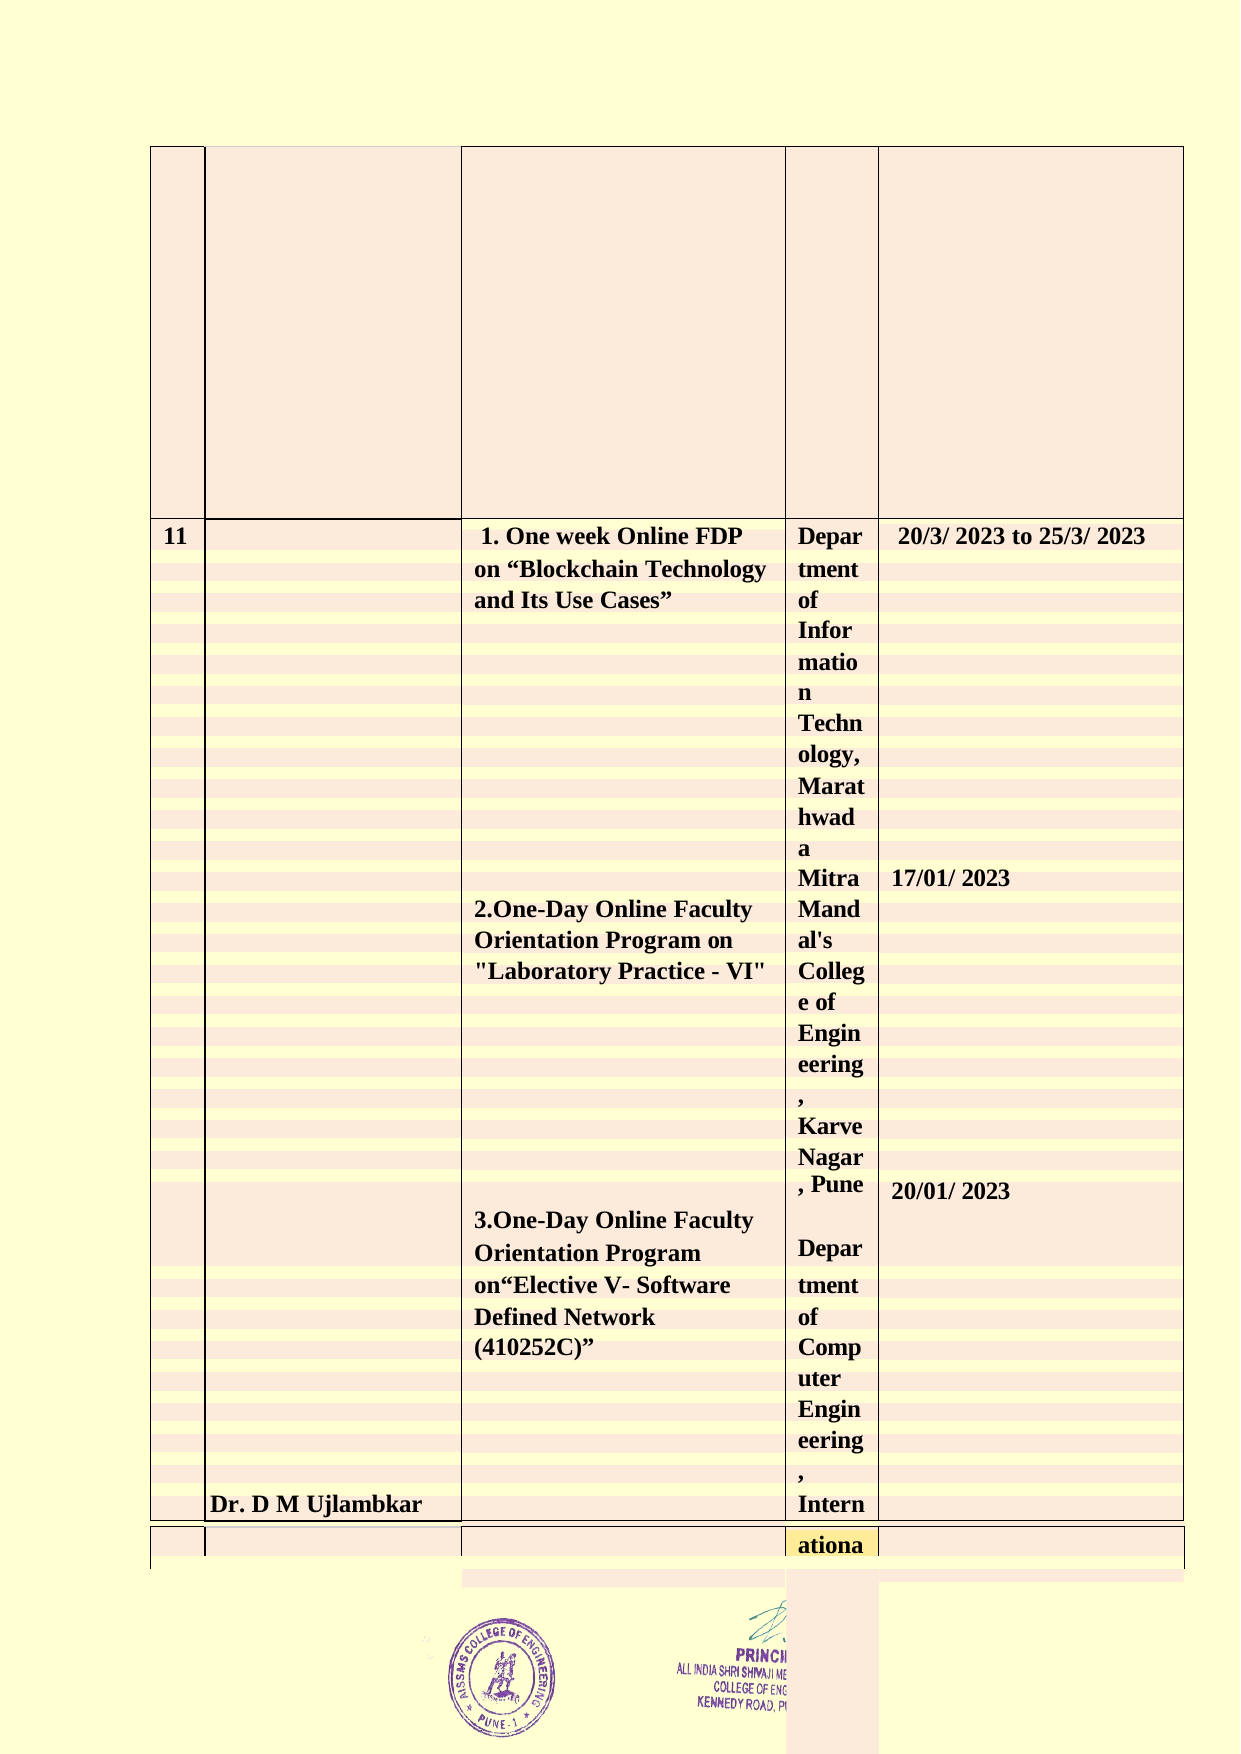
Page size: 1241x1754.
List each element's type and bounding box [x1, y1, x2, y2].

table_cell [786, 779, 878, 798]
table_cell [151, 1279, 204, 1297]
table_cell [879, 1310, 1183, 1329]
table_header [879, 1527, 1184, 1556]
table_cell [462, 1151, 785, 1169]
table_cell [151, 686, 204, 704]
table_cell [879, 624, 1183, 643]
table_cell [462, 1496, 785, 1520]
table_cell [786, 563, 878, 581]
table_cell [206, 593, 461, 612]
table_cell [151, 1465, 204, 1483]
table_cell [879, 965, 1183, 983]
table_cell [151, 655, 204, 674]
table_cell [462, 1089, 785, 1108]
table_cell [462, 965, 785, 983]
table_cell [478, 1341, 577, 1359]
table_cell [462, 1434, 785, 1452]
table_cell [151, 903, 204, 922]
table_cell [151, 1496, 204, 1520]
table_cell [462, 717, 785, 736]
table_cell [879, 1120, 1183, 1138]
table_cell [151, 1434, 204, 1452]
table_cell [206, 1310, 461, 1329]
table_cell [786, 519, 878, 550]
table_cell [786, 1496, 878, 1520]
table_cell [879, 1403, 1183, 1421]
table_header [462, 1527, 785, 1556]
picture [421, 1590, 786, 1739]
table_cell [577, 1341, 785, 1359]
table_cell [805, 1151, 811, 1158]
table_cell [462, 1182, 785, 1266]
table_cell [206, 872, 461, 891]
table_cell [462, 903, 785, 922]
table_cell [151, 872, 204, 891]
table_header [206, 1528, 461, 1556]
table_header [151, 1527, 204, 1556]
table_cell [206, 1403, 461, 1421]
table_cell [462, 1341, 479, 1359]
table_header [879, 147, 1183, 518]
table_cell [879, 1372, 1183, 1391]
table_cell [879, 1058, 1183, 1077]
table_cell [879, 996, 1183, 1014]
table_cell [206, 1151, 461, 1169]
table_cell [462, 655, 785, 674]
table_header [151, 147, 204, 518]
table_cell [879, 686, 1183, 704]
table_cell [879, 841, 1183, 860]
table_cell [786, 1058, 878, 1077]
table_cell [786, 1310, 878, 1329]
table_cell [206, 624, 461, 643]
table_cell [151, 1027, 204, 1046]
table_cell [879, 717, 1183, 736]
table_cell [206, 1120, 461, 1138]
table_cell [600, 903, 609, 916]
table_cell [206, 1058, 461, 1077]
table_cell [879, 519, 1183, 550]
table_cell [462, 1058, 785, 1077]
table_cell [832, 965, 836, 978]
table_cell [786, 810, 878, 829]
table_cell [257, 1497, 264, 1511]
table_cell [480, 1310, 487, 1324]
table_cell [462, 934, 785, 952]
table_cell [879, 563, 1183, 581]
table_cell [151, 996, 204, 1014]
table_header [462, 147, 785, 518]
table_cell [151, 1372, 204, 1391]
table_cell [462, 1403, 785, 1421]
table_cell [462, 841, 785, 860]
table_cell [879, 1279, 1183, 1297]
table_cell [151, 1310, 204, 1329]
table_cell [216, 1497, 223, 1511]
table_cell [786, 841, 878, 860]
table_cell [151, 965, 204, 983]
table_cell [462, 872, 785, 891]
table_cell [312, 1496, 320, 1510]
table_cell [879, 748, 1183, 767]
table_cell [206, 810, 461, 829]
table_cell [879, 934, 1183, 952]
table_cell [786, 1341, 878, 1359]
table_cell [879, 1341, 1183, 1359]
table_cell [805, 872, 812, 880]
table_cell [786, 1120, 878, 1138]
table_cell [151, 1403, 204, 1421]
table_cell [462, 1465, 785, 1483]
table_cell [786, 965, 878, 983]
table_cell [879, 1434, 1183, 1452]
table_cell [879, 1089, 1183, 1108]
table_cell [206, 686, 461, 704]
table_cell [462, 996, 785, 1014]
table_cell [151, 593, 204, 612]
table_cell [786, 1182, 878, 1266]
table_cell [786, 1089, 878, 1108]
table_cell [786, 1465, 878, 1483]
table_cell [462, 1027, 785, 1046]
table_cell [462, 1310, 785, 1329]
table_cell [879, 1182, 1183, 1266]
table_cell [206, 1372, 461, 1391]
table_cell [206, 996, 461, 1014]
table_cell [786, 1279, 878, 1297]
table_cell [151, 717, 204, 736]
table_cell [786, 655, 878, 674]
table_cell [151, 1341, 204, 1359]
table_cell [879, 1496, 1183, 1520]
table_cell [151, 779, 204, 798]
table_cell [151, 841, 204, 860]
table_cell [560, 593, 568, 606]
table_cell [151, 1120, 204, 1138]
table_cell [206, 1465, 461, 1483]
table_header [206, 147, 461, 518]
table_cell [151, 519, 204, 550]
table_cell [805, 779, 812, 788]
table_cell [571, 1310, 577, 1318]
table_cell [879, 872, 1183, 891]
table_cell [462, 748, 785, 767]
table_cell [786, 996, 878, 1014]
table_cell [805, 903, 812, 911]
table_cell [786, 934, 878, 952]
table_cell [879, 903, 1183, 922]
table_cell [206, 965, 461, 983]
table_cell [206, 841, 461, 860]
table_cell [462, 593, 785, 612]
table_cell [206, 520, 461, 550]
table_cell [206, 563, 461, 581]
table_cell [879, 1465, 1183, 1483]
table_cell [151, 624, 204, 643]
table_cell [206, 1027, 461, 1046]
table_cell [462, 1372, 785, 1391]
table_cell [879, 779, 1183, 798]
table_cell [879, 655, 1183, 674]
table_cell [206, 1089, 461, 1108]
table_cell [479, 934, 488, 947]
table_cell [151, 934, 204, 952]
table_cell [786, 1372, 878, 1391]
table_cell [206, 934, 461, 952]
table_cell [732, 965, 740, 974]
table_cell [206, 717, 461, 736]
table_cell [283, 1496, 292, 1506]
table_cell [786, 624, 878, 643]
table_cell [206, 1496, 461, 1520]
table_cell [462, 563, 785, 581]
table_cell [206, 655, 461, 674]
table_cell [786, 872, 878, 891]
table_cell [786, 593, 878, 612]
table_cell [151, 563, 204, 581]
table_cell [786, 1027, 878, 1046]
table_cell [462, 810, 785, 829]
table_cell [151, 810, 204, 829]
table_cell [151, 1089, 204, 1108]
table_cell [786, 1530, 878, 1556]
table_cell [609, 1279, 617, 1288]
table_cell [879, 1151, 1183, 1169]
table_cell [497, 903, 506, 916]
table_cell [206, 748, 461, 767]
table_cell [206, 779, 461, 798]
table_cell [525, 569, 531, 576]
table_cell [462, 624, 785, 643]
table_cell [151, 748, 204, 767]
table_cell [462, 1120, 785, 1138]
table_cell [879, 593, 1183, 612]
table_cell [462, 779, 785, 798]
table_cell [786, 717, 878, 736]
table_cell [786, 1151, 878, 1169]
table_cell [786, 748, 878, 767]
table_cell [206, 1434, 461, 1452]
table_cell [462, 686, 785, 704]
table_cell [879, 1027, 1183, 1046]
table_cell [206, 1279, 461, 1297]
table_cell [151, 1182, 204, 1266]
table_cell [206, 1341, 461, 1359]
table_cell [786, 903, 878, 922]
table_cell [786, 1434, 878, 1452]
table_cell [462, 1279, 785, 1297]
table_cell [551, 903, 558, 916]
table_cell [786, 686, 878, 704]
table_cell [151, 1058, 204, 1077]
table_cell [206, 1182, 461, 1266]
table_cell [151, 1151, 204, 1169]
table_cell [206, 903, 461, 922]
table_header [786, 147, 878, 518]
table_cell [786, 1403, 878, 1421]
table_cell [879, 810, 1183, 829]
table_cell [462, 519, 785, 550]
